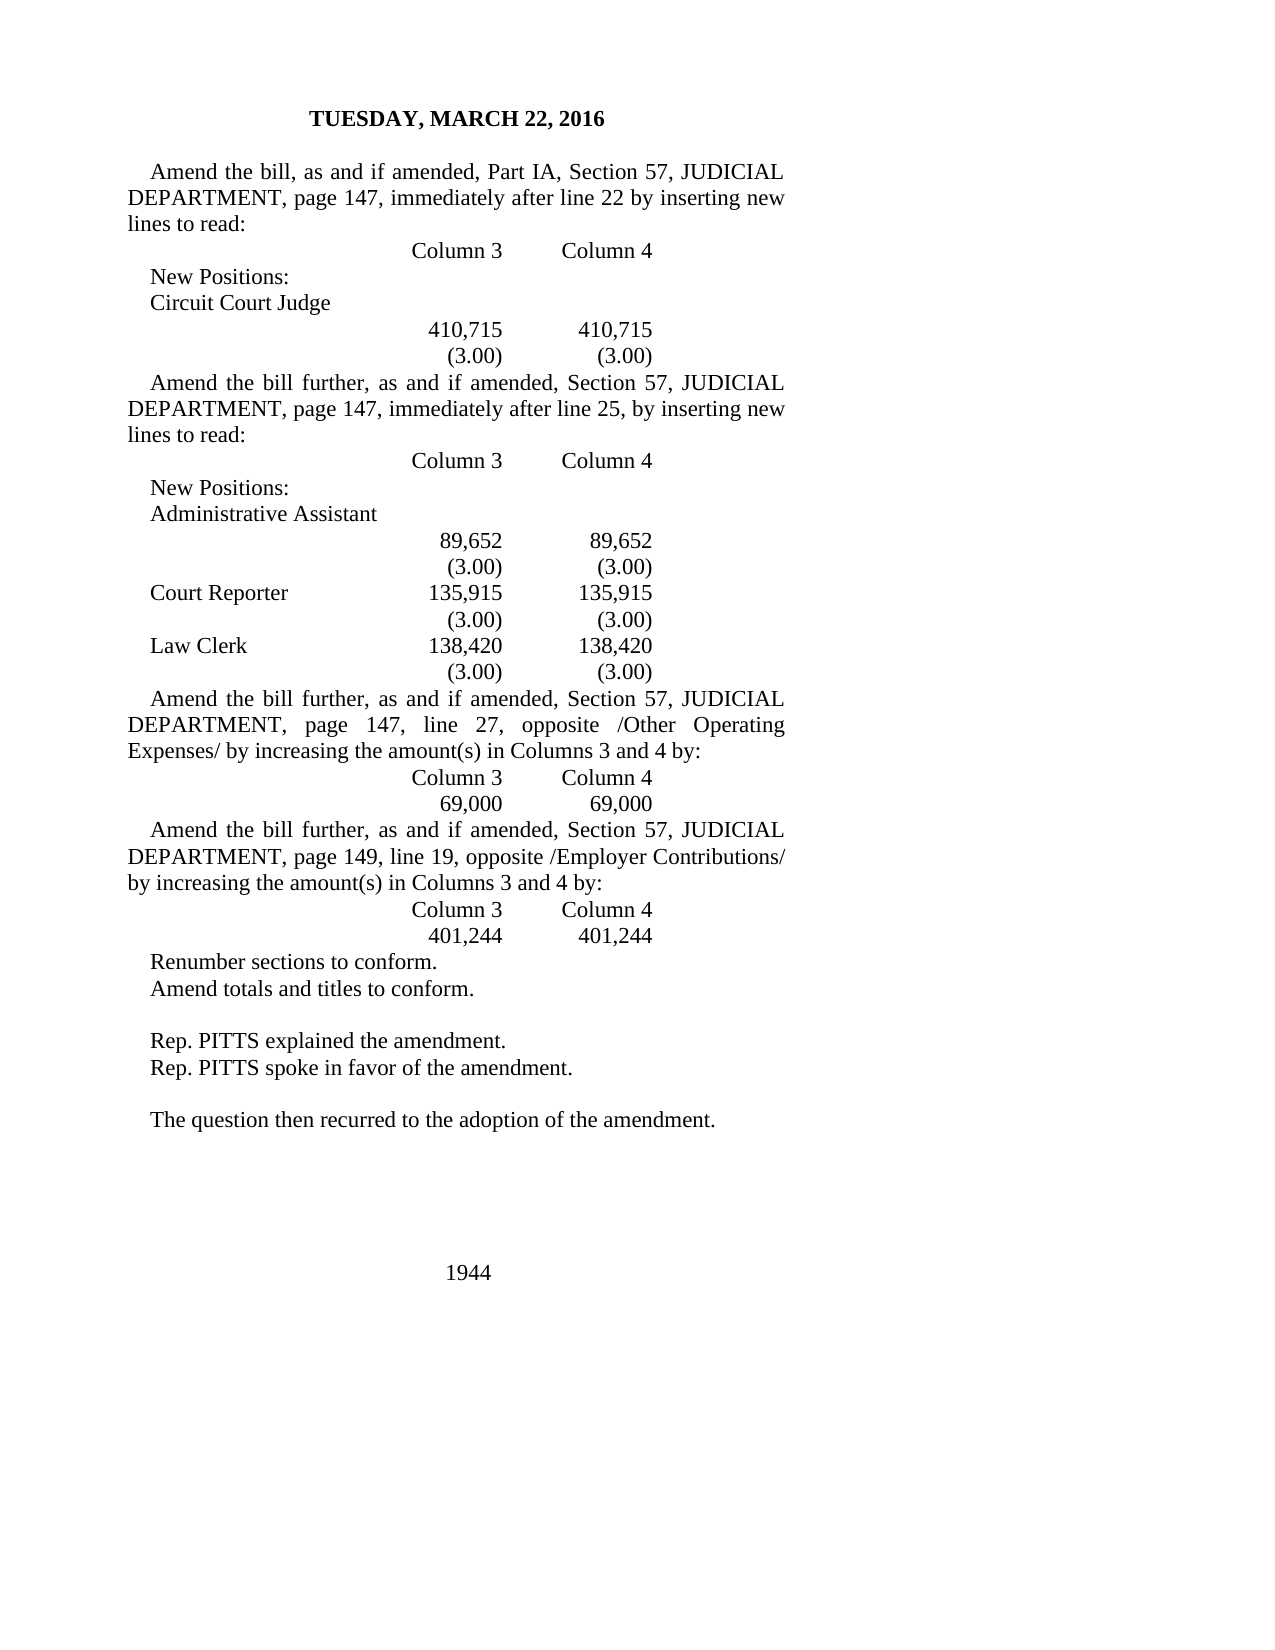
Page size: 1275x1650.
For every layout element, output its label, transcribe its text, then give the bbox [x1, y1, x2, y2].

text 410,715 410,715 [127, 316, 786, 342]
text Administrative Assistant [127, 500, 786, 527]
text The question then recurred to the adoption of the amendment. [127, 1106, 786, 1133]
text Amend totals and titles to conform. [127, 975, 786, 1001]
text (3.00) (3.00) [127, 342, 786, 368]
text Court Reporter 135,915 135,915 [127, 579, 786, 606]
text 401,244 401,244 [127, 922, 786, 948]
text Amend the bill, as and if amended, Part IA, Section 57, JUDICIAL DEPARTMENT, page 147, immediately after line 22 by inserting new lines to read: [127, 158, 786, 237]
text Amend the bill further, as and if amended, Section 57, JUDICIAL DEPARTMENT, page 147, immediately after line 25, by inserting new lines to read: [127, 368, 786, 448]
text (3.00) (3.00) [127, 606, 786, 632]
text Circuit Court Judge [127, 289, 786, 316]
text Column 3 Column 4 [127, 237, 786, 263]
text New Positions: [127, 263, 786, 289]
text New Positions: [127, 474, 786, 500]
text (3.00) (3.00) [127, 553, 786, 579]
text 89,652 89,652 [127, 527, 786, 553]
text Column 3 Column 4 [127, 896, 786, 922]
text Renumber sections to conform. [127, 948, 786, 975]
text Amend the bill further, as and if amended, Section 57, JUDICIAL DEPARTMENT, page 147, line 27, opposite /Other Operating Expenses/ by increasing the amount(s) in Columns 3 and 4 by: [127, 685, 786, 764]
text Amend the bill further, as and if amended, Section 57, JUDICIAL DEPARTMENT, page 149, line 19, opposite /Employer Contributions/ by increasing the amount(s) in Columns 3 and 4 by: [127, 817, 786, 896]
text Rep. PITTS spoke in favor of the amendment. [127, 1054, 786, 1080]
text (3.00) (3.00) [127, 658, 786, 685]
text Column 3 Column 4 [127, 764, 786, 790]
text Rep. PITTS explained the amendment. [127, 1027, 786, 1054]
text Law Clerk 138,420 138,420 [127, 632, 786, 658]
text 69,000 69,000 [127, 790, 786, 817]
text Column 3 Column 4 [127, 448, 786, 474]
